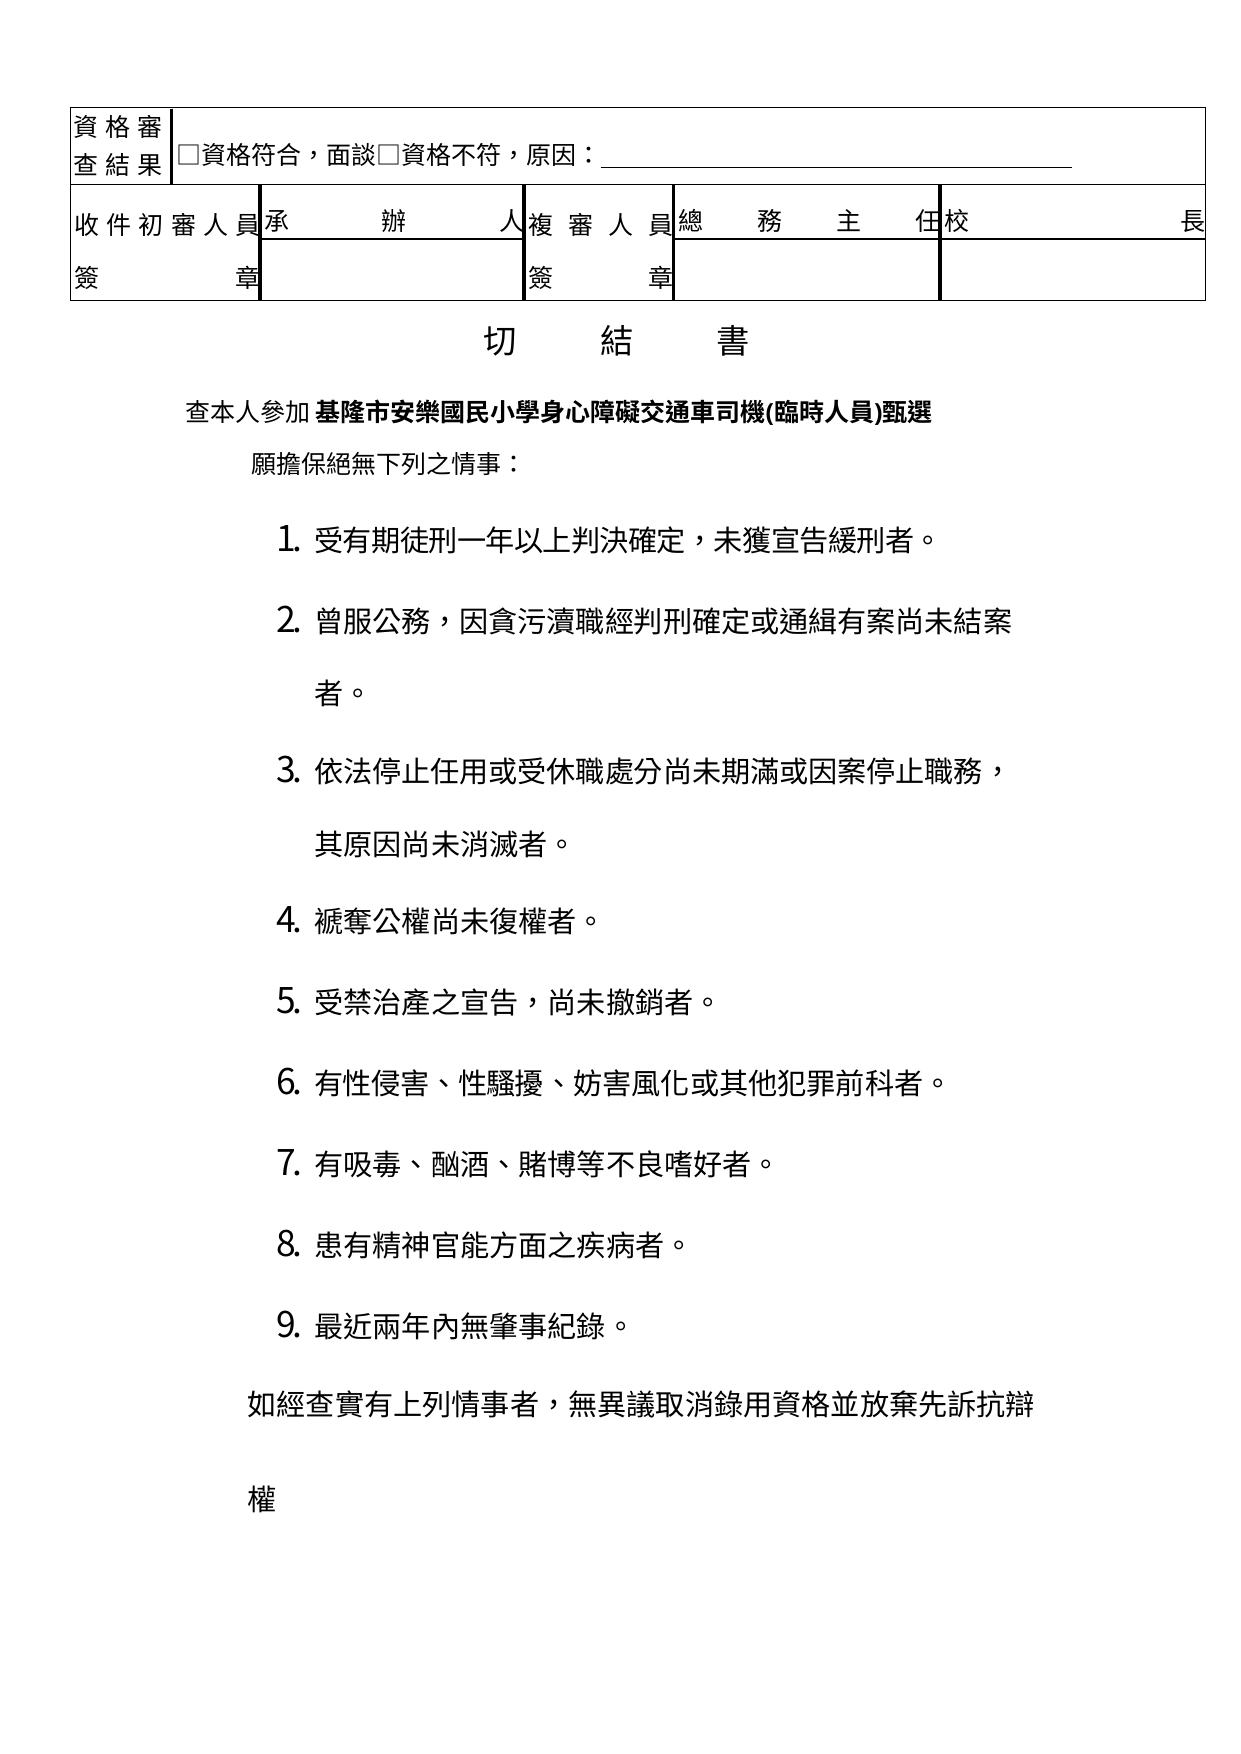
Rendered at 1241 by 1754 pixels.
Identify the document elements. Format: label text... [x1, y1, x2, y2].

table_cell 承辦人 [262, 185, 522, 238]
list 依法停止任用或受休職處分尚未期滿或因案停止職務，其原因尚未消滅者。 [277, 730, 1015, 880]
table_cell 校長 [942, 185, 1205, 238]
list 曾服公務，因貪污瀆職經判刑確定或通緝有案尚未結案者。 [277, 579, 1015, 729]
text 查本人參加 基隆市安樂國民小學身心障礙交通車司機(臨時人員)甄選 [185, 392, 1128, 429]
text 如經查實有上列情事者，無異議取消錄用資格並放棄先訴抗辯權 [247, 1365, 1036, 1536]
table_cell [942, 240, 1205, 300]
list 患有精神官能方面之疾病者。 [276, 1204, 1128, 1279]
list 有吸毒、酗酒、賭博等不良嗜好者。 [276, 1123, 1128, 1198]
table_cell □資格符合，面談□資格不符，原因： [173, 108, 1205, 183]
subtitle 願擔保絕無下列之情事： [252, 444, 1128, 481]
table_cell [675, 240, 938, 300]
list 受禁治產之宣告，尚未撤銷者。 [276, 961, 1128, 1036]
table_cell 資格審 查結果 [71, 108, 172, 183]
list 受有期徒刑一年以上判決確定，未獲宣告緩刑者。 [276, 499, 1128, 574]
table_cell 總務主任 [675, 185, 938, 238]
text 切 結 書 [148, 301, 1085, 376]
list 最近兩年內無肇事紀錄。 [276, 1284, 1128, 1359]
table_cell 收件初審人員 簽章 [71, 185, 258, 300]
table_cell 複審人員 簽章 [526, 185, 672, 300]
list 有性侵害、性騷擾、妨害風化或其他犯罪前科者。 [276, 1042, 1128, 1117]
list 褫奪公權尚未復權者。 [276, 880, 1128, 955]
table_cell [262, 240, 522, 300]
